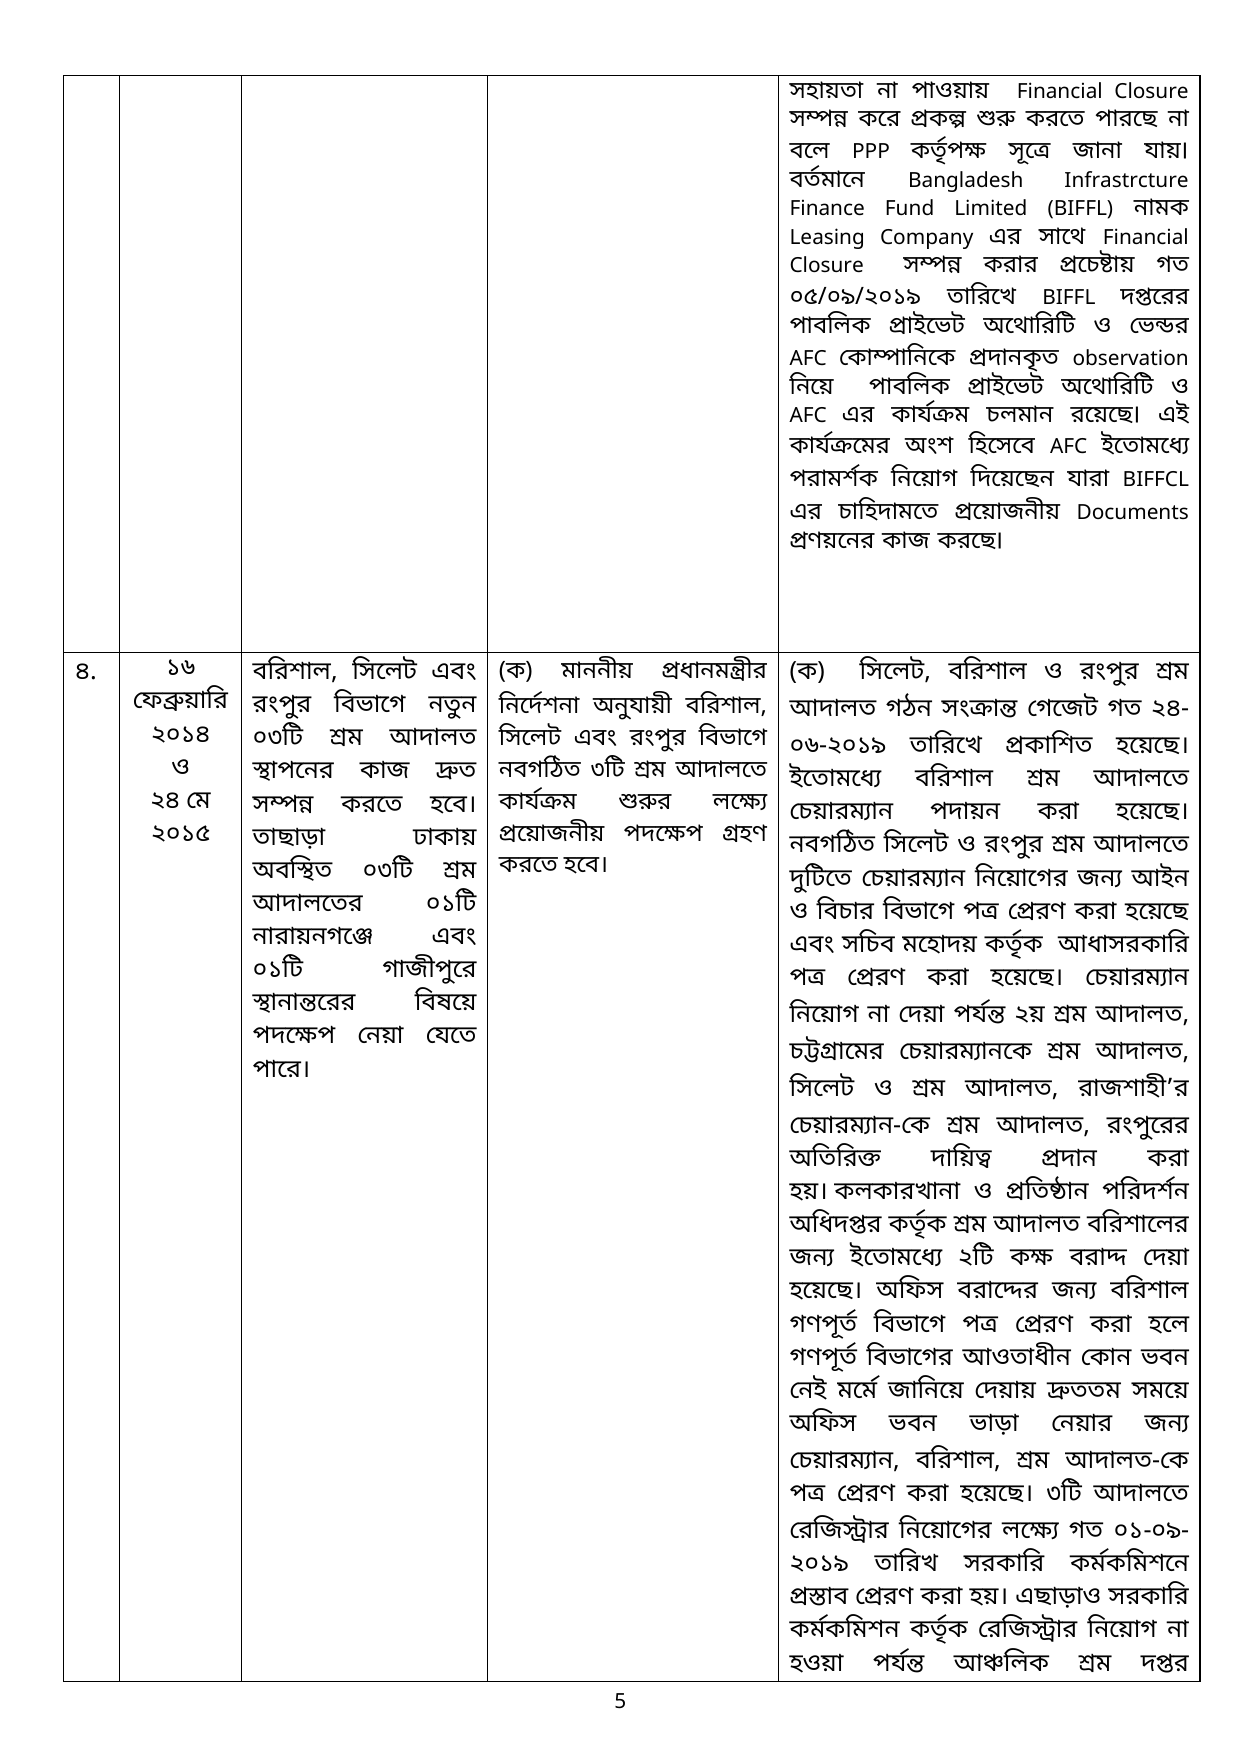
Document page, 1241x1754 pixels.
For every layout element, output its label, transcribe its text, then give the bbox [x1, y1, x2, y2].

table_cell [488, 653, 778, 1681]
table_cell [779, 76, 1199, 652]
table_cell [242, 653, 487, 1681]
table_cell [120, 653, 241, 1681]
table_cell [779, 653, 1199, 1681]
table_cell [120, 76, 241, 652]
table_cell ৪. [64, 653, 119, 1681]
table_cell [488, 76, 778, 652]
table_cell ৩. [64, 76, 119, 652]
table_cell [242, 76, 487, 652]
